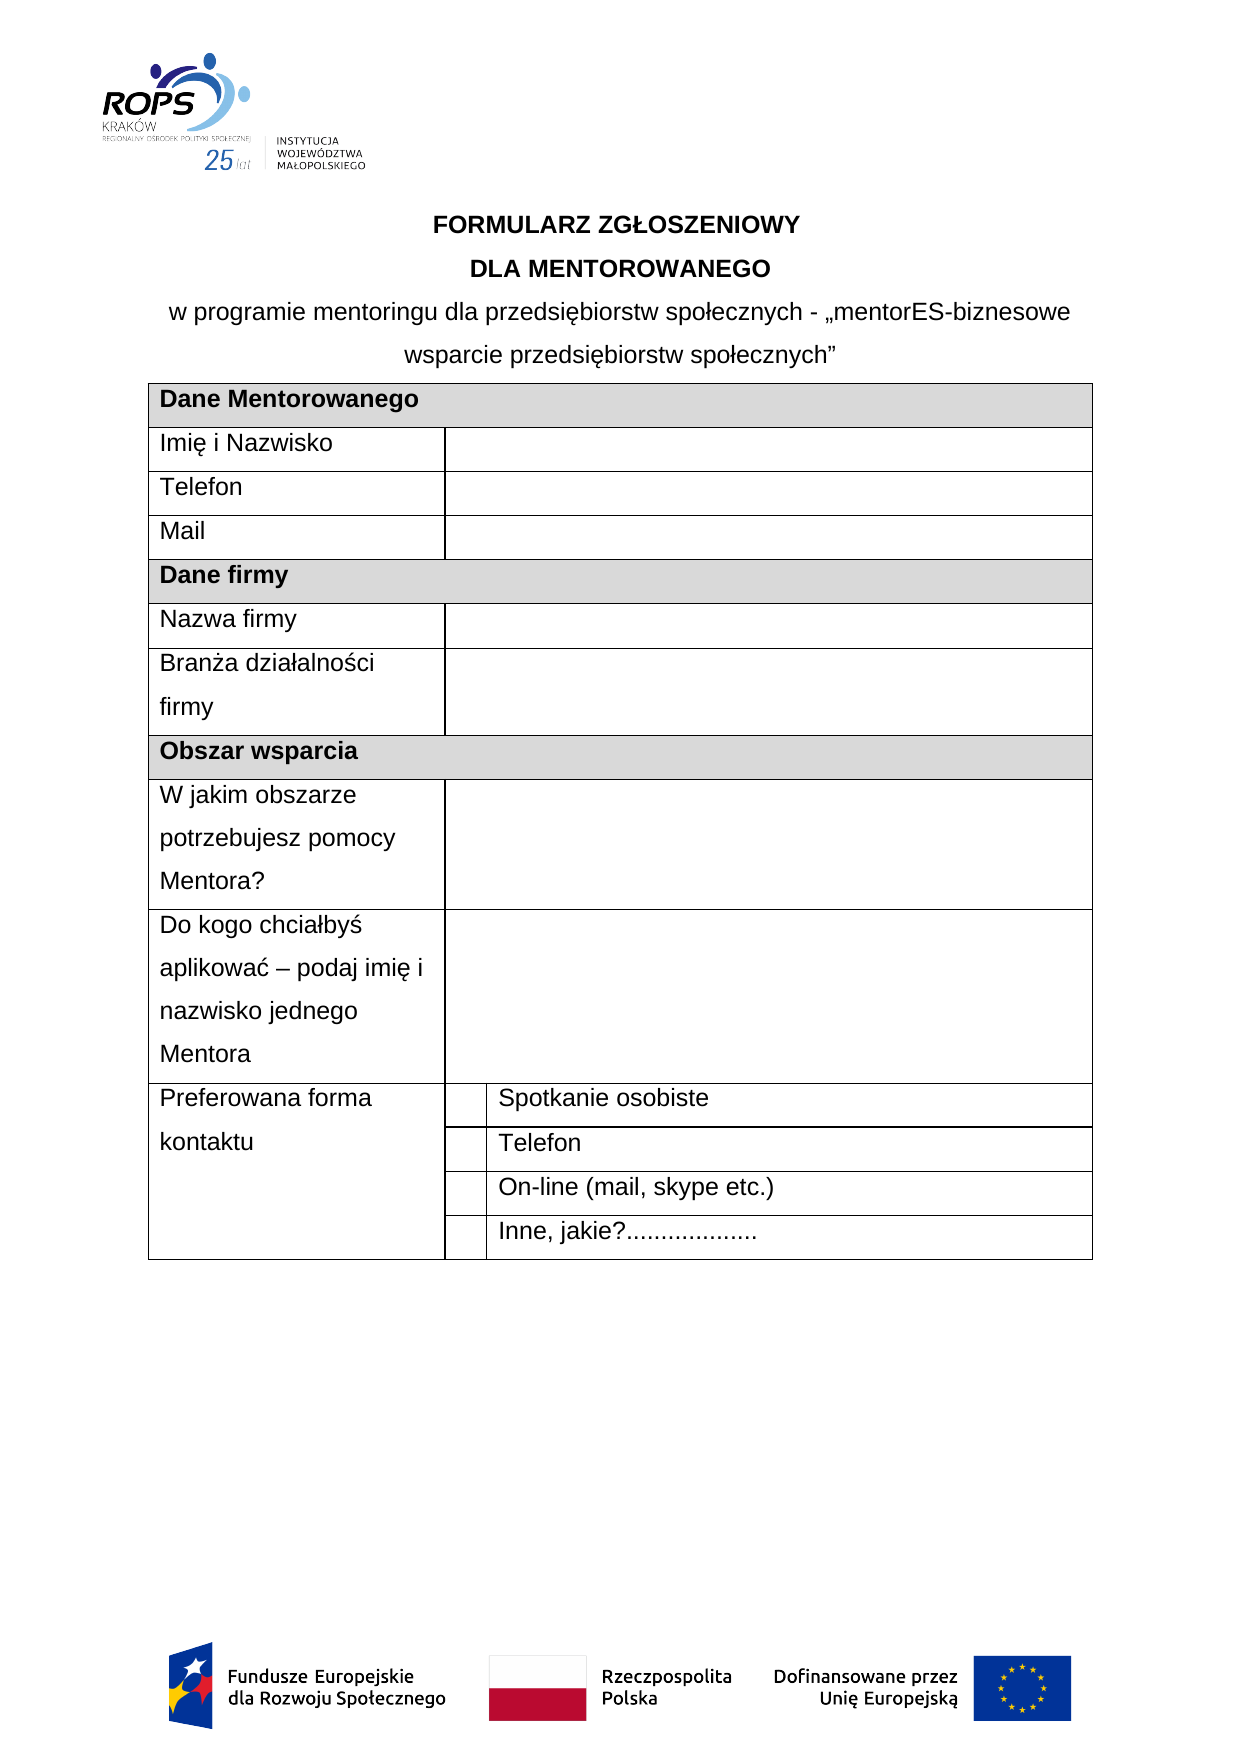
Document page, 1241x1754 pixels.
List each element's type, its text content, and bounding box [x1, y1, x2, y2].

table_cell [446, 910, 1092, 1082]
table_cell [446, 472, 1092, 515]
table_cell Branża działalności firmy [149, 649, 444, 734]
table_cell Do kogo chciałbyś aplikować – podaj imię i nazwisko jednego Mentora [149, 910, 444, 1082]
table_cell Mail [149, 516, 444, 559]
table_cell [446, 1172, 486, 1214]
table_cell Inne, jakie?................... [487, 1216, 1092, 1259]
table_header Dane Mentorowanego [149, 384, 1092, 427]
text w programie mentoringu dla przedsiębiorstw społecznych - „mentorES-biznesowe wsparcie przedsiębiorstw społecznych” [148, 297, 1093, 369]
table_cell Preferowana forma kontaktu [149, 1084, 444, 1259]
table_cell W jakim obszarze potrzebujesz pomocy Mentora? [149, 780, 444, 909]
table_cell [446, 649, 1092, 734]
picture [96, 44, 375, 182]
table_cell Spotkanie osobiste [487, 1084, 1092, 1126]
subtitle FORMULARZ ZGŁOSZENIOWY DLA MENTOROWANEGO [148, 211, 1093, 282]
table_cell On-line (mail, skype etc.) [487, 1172, 1092, 1214]
table_cell Nazwa firmy [149, 604, 444, 647]
table_cell Telefon [487, 1128, 1092, 1171]
table_cell Imię i Nazwisko [149, 428, 444, 471]
table_cell [446, 604, 1092, 647]
table_cell Dane firmy [149, 560, 1092, 603]
table_cell [446, 1128, 486, 1171]
table_cell Obszar wsparcia [149, 736, 1092, 779]
table_cell [446, 428, 1092, 471]
table_cell [446, 780, 1092, 909]
table_cell Telefon [149, 472, 444, 515]
table_cell [446, 516, 1092, 559]
table_cell [446, 1084, 486, 1126]
table_cell [446, 1216, 486, 1259]
picture [147, 1620, 1093, 1751]
